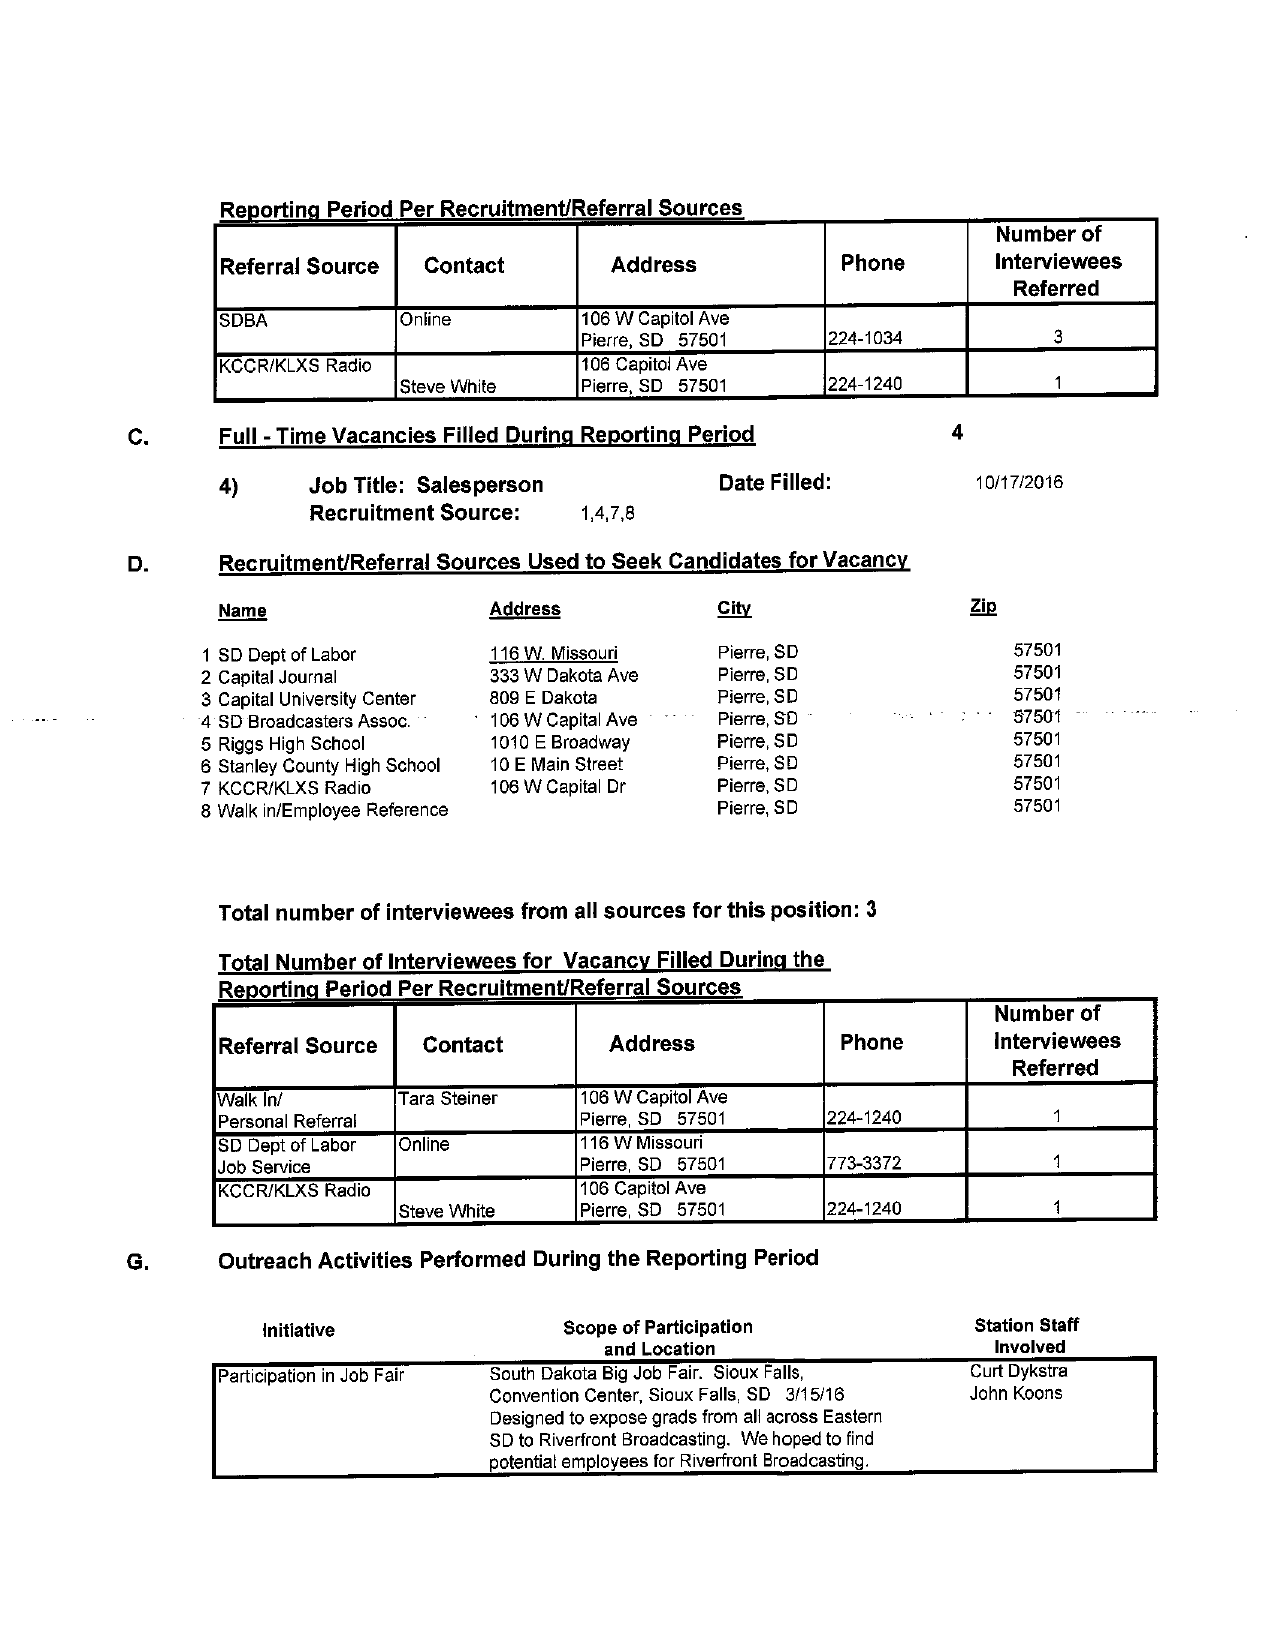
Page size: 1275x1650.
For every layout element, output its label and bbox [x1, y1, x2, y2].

picture [12, 199, 1248, 1479]
